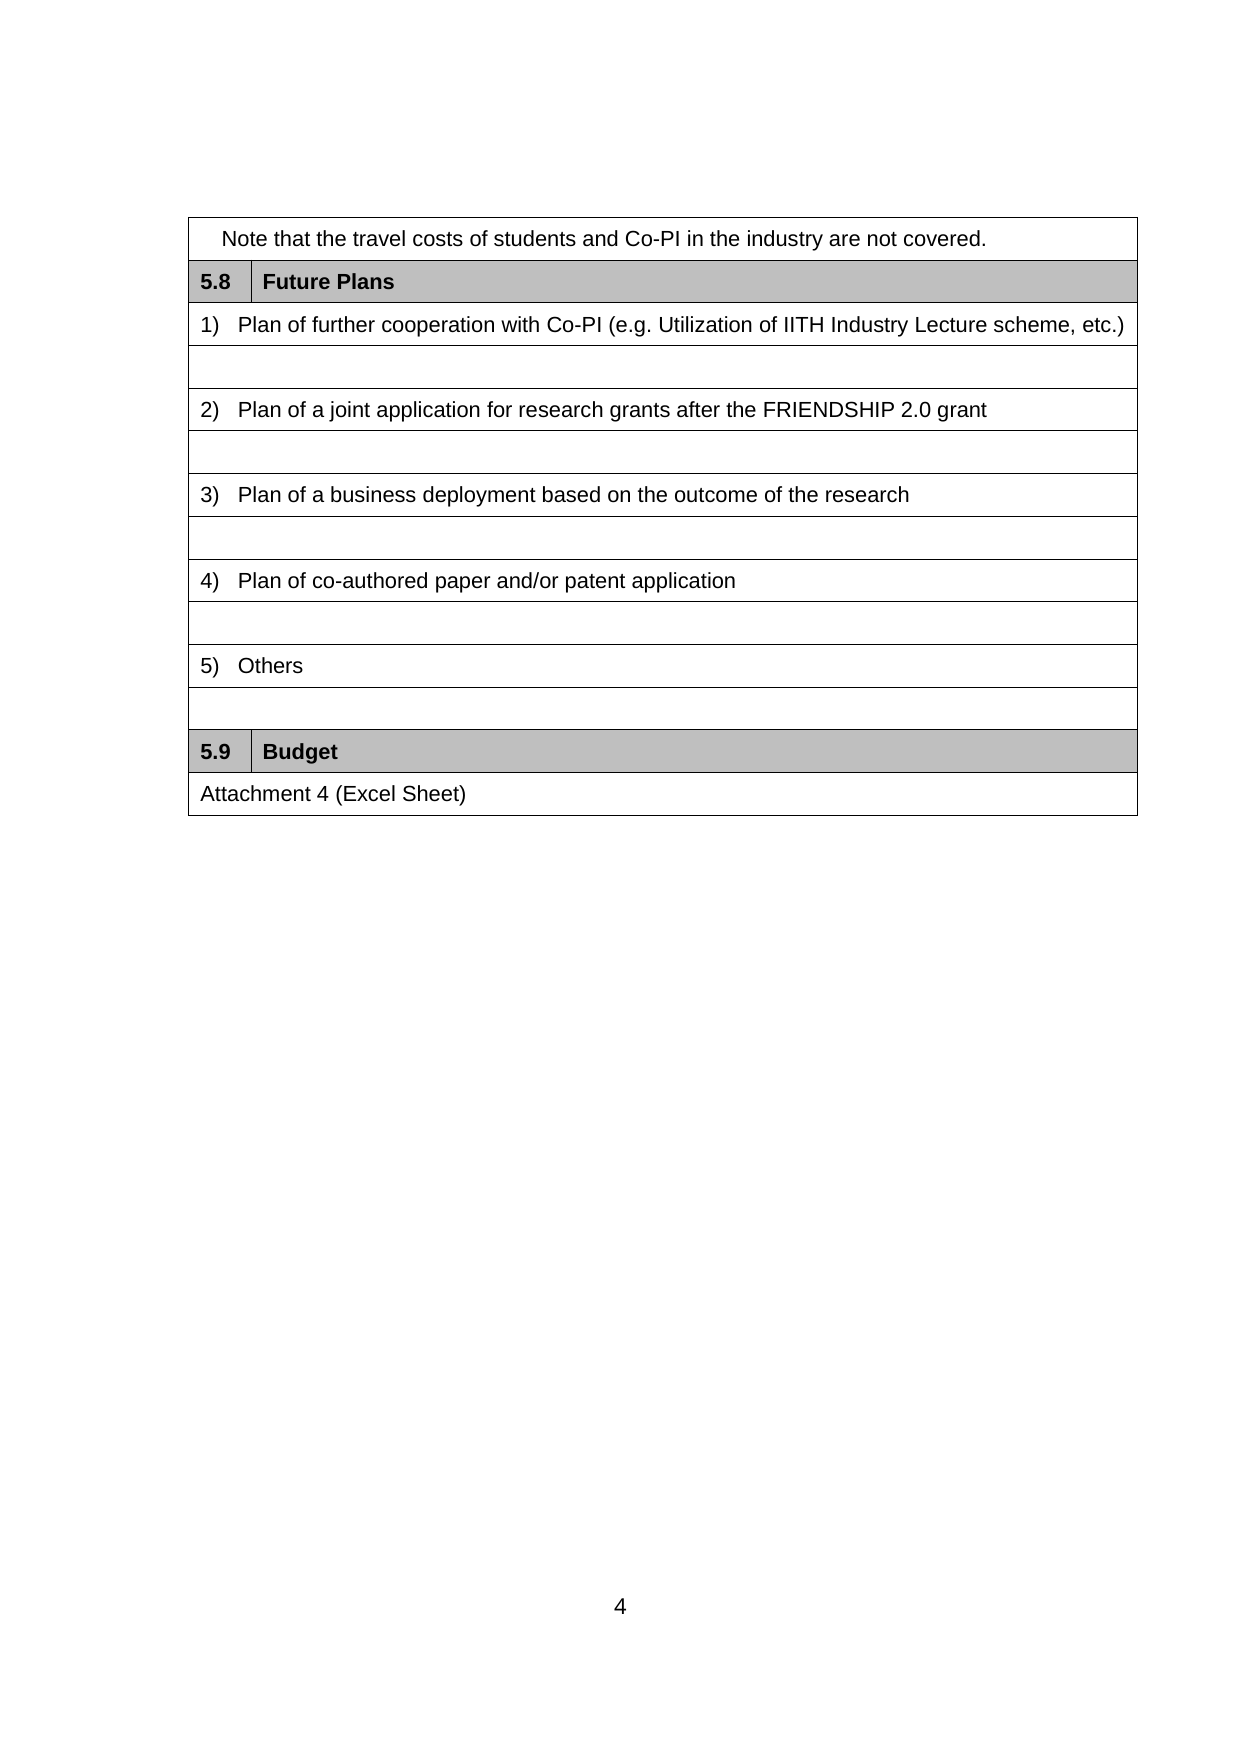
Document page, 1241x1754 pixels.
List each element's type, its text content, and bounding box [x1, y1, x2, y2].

table_cell 5.8 [189, 261, 251, 302]
table_cell [189, 602, 1137, 644]
table_cell [189, 517, 1137, 558]
table_cell Plan of further cooperation with Co-PI (e.g. Utilization of IITH Industry Lecture scheme, etc.) [189, 303, 1137, 345]
table_cell Plan of co-authored paper and/or patent application [189, 560, 1137, 601]
table_cell Budget [252, 730, 1137, 772]
table_cell Attachment 4 (Excel Sheet) [189, 773, 1137, 815]
table_cell Others [189, 645, 1137, 687]
table_cell 5.9 [189, 730, 251, 772]
table_cell [189, 346, 1137, 388]
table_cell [189, 218, 1137, 259]
table_cell [189, 688, 1137, 729]
table_cell [189, 431, 1137, 473]
table_cell Plan of a joint application for research grants after the FRIENDSHIP 2.0 grant [189, 389, 1137, 430]
table_cell Future Plans [252, 261, 1137, 302]
table_cell Plan of a business deployment based on the outcome of the research [189, 474, 1137, 516]
